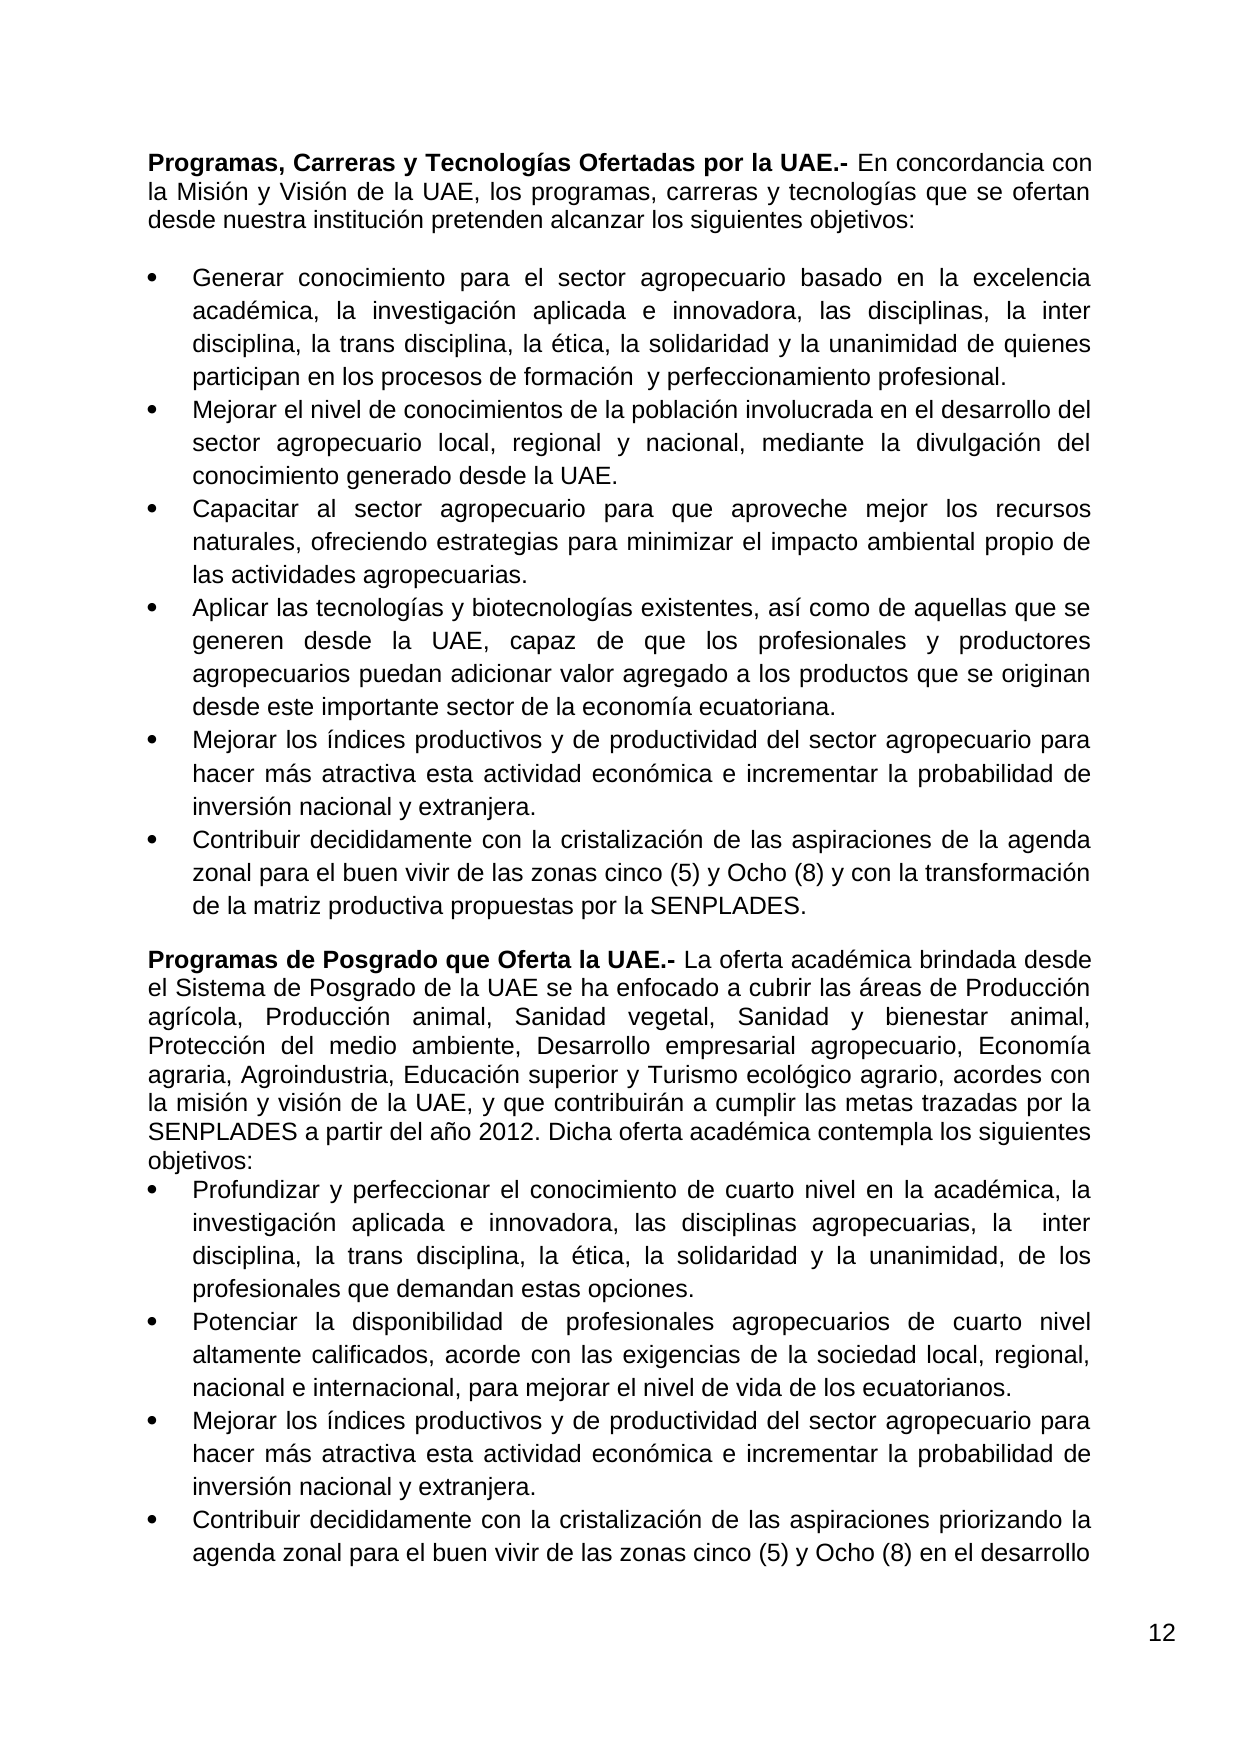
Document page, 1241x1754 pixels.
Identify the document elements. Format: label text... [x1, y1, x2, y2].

list Contribuir decididamente con la cristalización de las aspiraciones de la agenda zonal para el buen vivir de las zonas cinco (5) y Ocho (8) y con la transformación de la matriz productiva propuestas por la SENPLADES. [148, 824, 1092, 919]
list Profundizar y perfeccionar el conocimiento de cuarto nivel en la académica, la investigación aplicada e innovadora, las disciplinas agropecuarias, la inter disciplina, la trans disciplina, la ética, la solidaridad y la unanimidad, de los profesionales que demandan estas opciones. [148, 1174, 1092, 1302]
list Aplicar las tecnologías y biotecnologías existentes, así como de aquellas que se generen desde la UAE, capaz de que los profesionales y productores agropecuarios puedan adicionar valor agregado a los productos que se originan desde este importante sector de la economía ecuatoriana. [148, 593, 1092, 721]
list Generar conocimiento para el sector agropecuario basado en la excelencia académica, la investigación aplicada e innovadora, las disciplinas, la inter disciplina, la trans disciplina, la ética, la solidaridad y la unanimidad de quienes participan en los procesos de formación y perfeccionamiento profesional. [148, 263, 1092, 391]
text Programas de Posgrado que Oferta la UAE.- La oferta académica brindada desde el Sistema de Posgrado de la UAE se ha enfocado a cubrir las áreas de Producción agrícola, Producción animal, Sanidad vegetal, Sanidad y bienestar animal, Protección del medio ambiente, Desarrollo empresarial agropecuario, Economía agraria, Agroindustria, Educación superior y Turismo ecológico agrario, acordes con la misión y visión de la UAE, y que contribuirán a cumplir las metas trazadas por la SENPLADES a partir del año 2012. Dicha oferta académica contempla los siguientes objetivos: [148, 944, 1092, 1174]
text Programas, Carreras y Tecnologías Ofertadas por la UAE.- En concordancia con la Misión y Visión de la UAE, los programas, carreras y tecnologías que se ofertan desde nuestra institución pretenden alcanzar los siguientes objetivos: [148, 148, 1092, 234]
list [148, 1505, 1092, 1567]
list Potenciar la disponibilidad de profesionales agropecuarios de cuarto nivel altamente calificados, acorde con las exigencias de la sociedad local, regional, nacional e internacional, para mejorar el nivel de vida de los ecuatorianos. [148, 1307, 1092, 1402]
list Mejorar los índices productivos y de productividad del sector agropecuario para hacer más atractiva esta actividad económica e incrementar la probabilidad de inversión nacional y extranjera. [148, 725, 1092, 820]
list Capacitar al sector agropecuario para que aproveche mejor los recursos naturales, ofreciendo estrategias para minimizar el impacto ambiental propio de las actividades agropecuarias. [148, 494, 1092, 589]
list Mejorar el nivel de conocimientos de la población involucrada en el desarrollo del sector agropecuario local, regional y nacional, mediante la divulgación del conocimiento generado desde la UAE. [148, 395, 1092, 490]
list Mejorar los índices productivos y de productividad del sector agropecuario para hacer más atractiva esta actividad económica e incrementar la probabilidad de inversión nacional y extranjera. [148, 1406, 1092, 1501]
